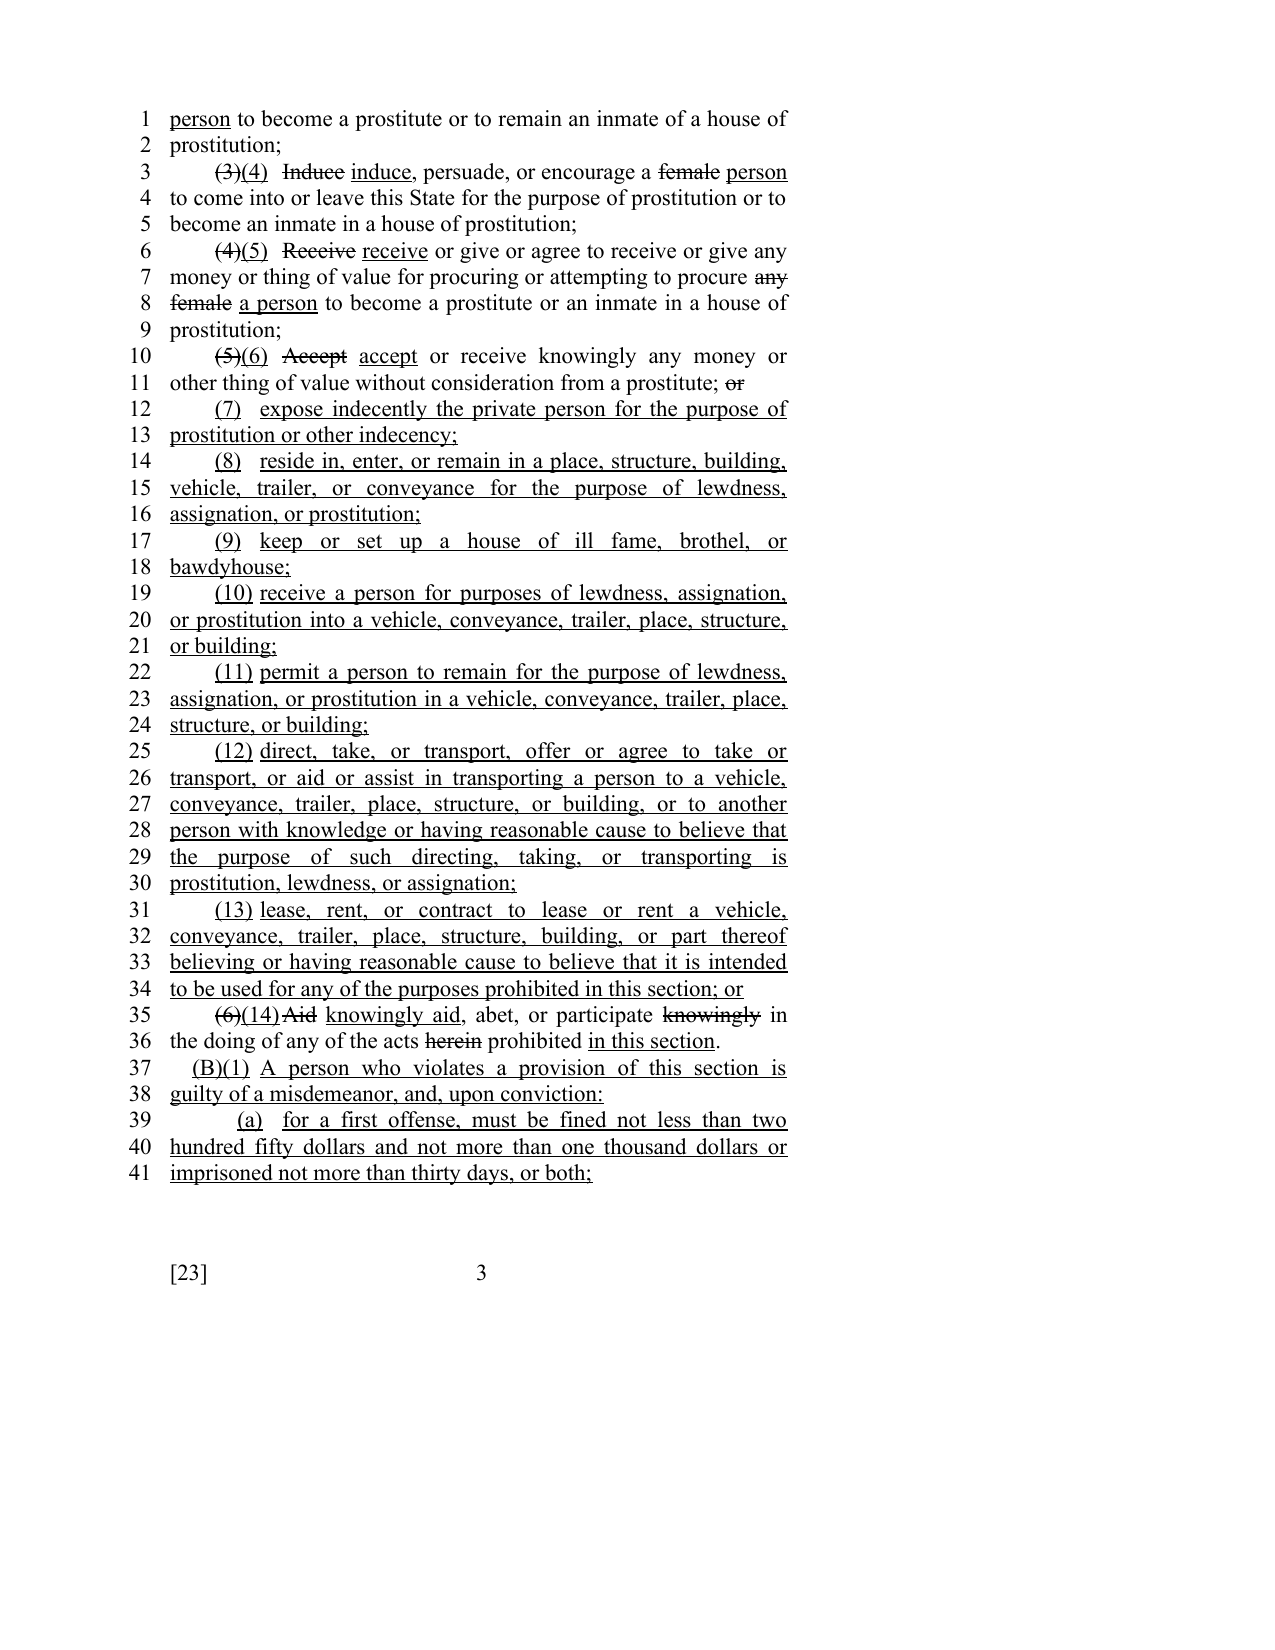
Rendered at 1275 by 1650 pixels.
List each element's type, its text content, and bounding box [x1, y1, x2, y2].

text (4)(5) Receive receive or give or agree to receive or give any money or thing of value for procuring or attempting to procure any female a person to become a prostitute or an inmate in a house of prostitution; [169, 237, 787, 342]
text (a) for a first offense, must be fined not less than two hundred fifty dollars and not more than one thousand dollars or imprisoned not more than thirty days, or both; [169, 1157, 787, 1186]
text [169, 105, 787, 158]
text (8) reside in, enter, or remain in a place, structure, building, vehicle, trailer, or conveyance for the purpose of lewdness, assignation, or prostitution; [169, 498, 787, 527]
text (11) permit a person to remain for the purpose of lewdness, assignation, or prostitution in a vehicle, conveyance, trailer, place, structure, or building; [169, 709, 787, 737]
text (8) reside in, enter, or remain in a place, structure, building, vehicle, trailer, or conveyance for the purpose of lewdness, assignation, or prostitution; [169, 448, 787, 497]
text (10) receive a person for purposes of lewdness, assignation, or prostitution into a vehicle, conveyance, trailer, place, structure, or building; [169, 630, 787, 658]
text (11) permit a person to remain for the purpose of lewdness, assignation, or prostitution in a vehicle, conveyance, trailer, place, structure, or building; [169, 658, 787, 708]
text (6)(14) Aid knowingly aid, abet, or participate knowingly in the doing of any of the acts herein prohibited in this section. [169, 1001, 787, 1054]
text (B)(1) A person who violates a provision of this section is guilty of a misdemeanor, and, upon conviction: [169, 1054, 787, 1106]
text (a) for a first offense, must be fined not less than two hundred fifty dollars and not more than one thousand dollars or imprisoned not more than thirty days, or both; [169, 1106, 787, 1156]
text (13) lease, rent, or contract to lease or rent a vehicle, conveyance, trailer, place, structure, building, or part thereof believing or having reasonable cause to believe that it is intended to be used for any of the purposes prohibited in this section; or [169, 946, 787, 971]
text (5)(6) Accept accept or receive knowingly any money or other thing of value without consideration from a prostitute; or [169, 342, 787, 395]
text (9) keep or set up a house of ill fame, brothel, or bawdyhouse; [169, 527, 787, 579]
text (12) direct, take, or transport, offer or agree to take or transport, or aid or assist in transporting a person to a vehicle, conveyance, trailer, place, structure, or building, or to another person with knowledge or having reasonable cause to believe that the purpose of such directing, taking, or transporting is prostitution, lewdness, or assignation; [169, 737, 787, 787]
text (13) lease, rent, or contract to lease or rent a vehicle, conveyance, trailer, place, structure, building, or part thereof believing or having reasonable cause to believe that it is intended to be used for any of the purposes prohibited in this section; or [169, 896, 787, 945]
text (10) receive a person for purposes of lewdness, assignation, or prostitution into a vehicle, conveyance, trailer, place, structure, or building; [169, 579, 787, 629]
text (13) lease, rent, or contract to lease or rent a vehicle, conveyance, trailer, place, structure, building, or part thereof believing or having reasonable cause to believe that it is intended to be used for any of the purposes prohibited in this section; or [169, 972, 787, 1001]
text (7) expose indecently the private person for the purpose of prostitution or other indecency; [169, 395, 787, 448]
text (3)(4) Induce induce, persuade, or encourage a female person to come into or leave this State for the purpose of prostitution or to become an inmate in a house of prostitution; [169, 158, 787, 237]
